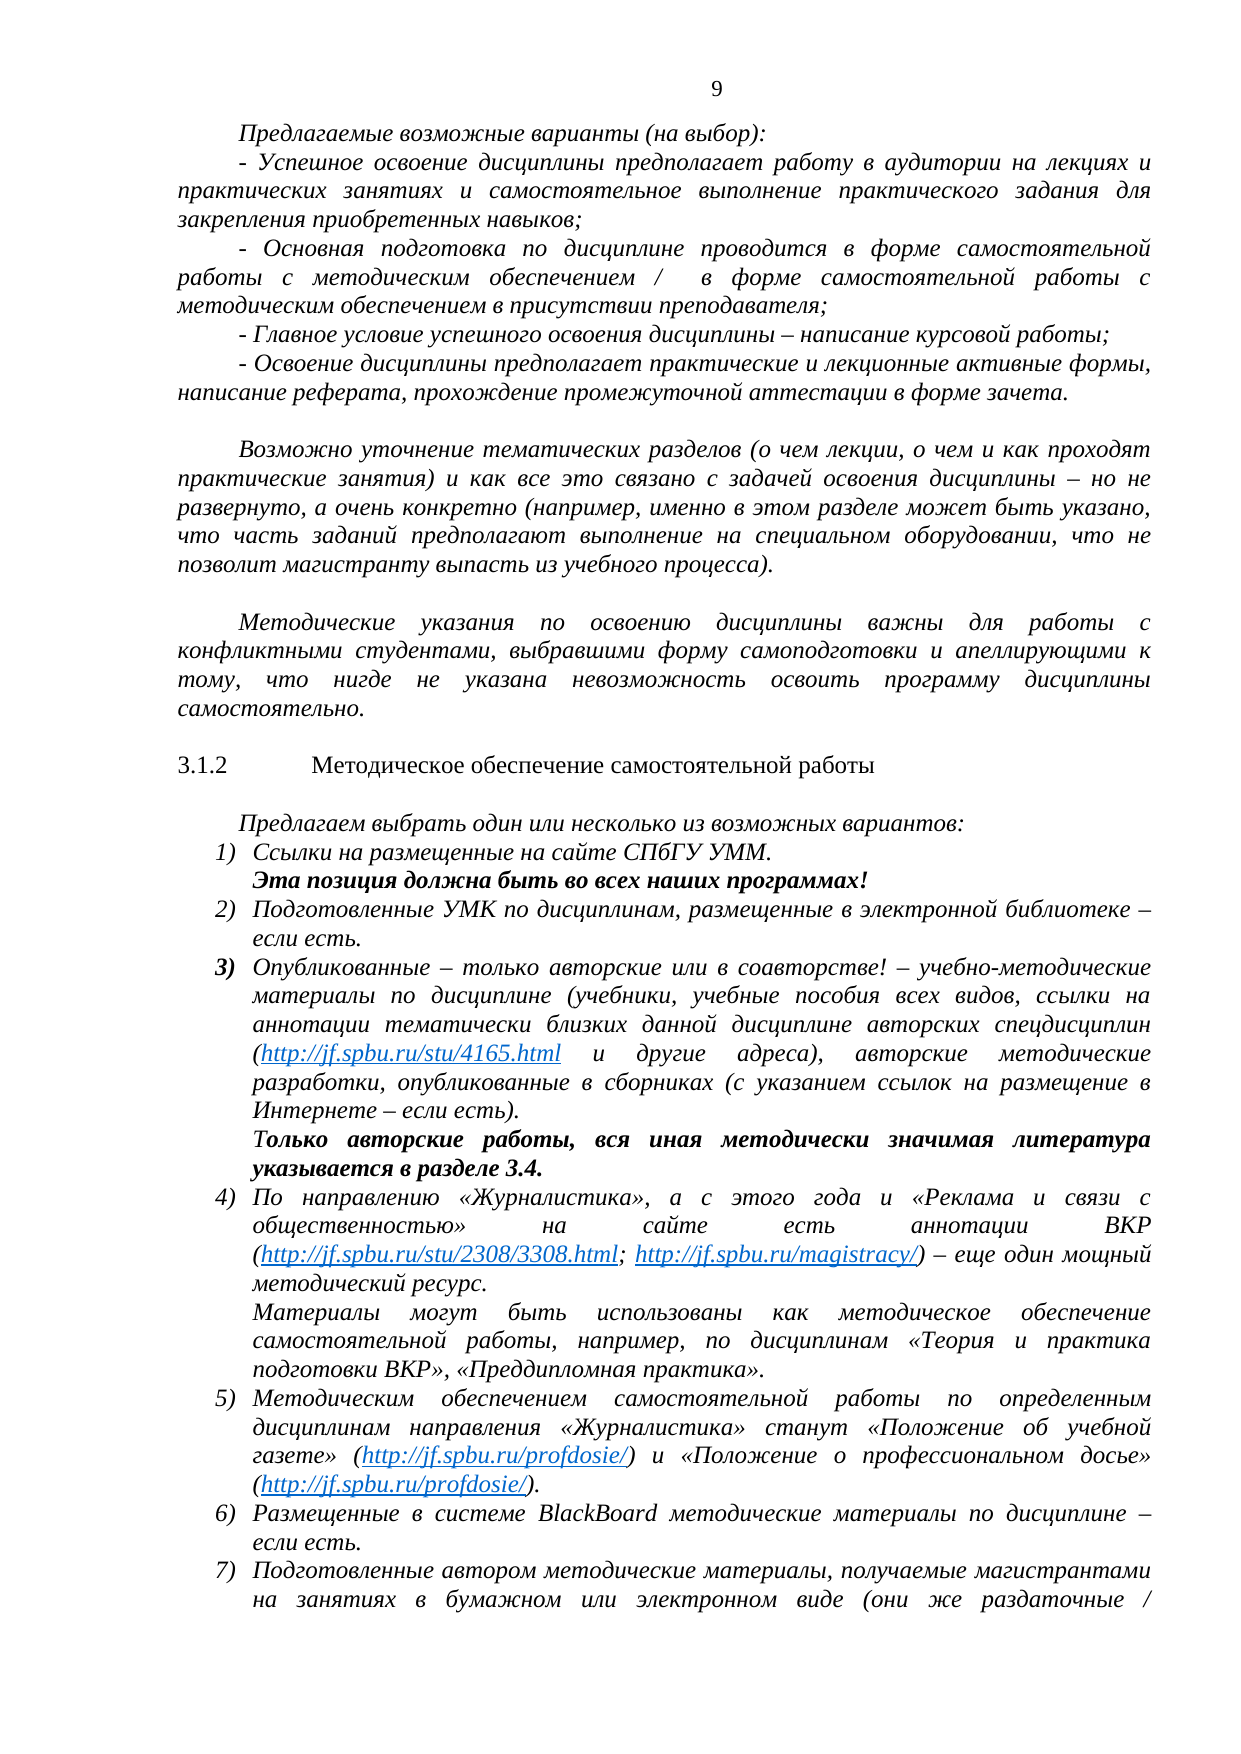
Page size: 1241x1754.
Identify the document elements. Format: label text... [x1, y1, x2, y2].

list Размещенные в системе BlackBoard методические материалы по дисциплине – если есть. [215, 1498, 1152, 1556]
text - Освоение дисциплины предполагает практические и лекционные активные формы, написание реферата, прохождение промежуточной аттестации в форме зачета. [177, 348, 1152, 406]
list Методическое обеспечение самостоятельной работы [177, 751, 1152, 779]
text - Успешное освоение дисциплины предполагает работу в аудитории на лекциях и практических занятиях и самостоятельное выполнение практического задания для закрепления приобретенных навыков; [177, 147, 1152, 233]
text Материалы могут быть использованы как методическое обеспечение самостоятельной работы, например, по дисциплинам «Теория и практика подготовки ВКР», «Преддипломная практика». [252, 1297, 1152, 1383]
list По направлению «Журналистика», а с этого года и «Реклама и связи с общественностью» на сайте есть аннотации ВКР (http://jf.spbu.ru/stu/2308/3308.html; http://jf.spbu.ru/magistracy/) – еще один мощный методический ресурс. [215, 1182, 1152, 1297]
text - Главное условие успешного освоения дисциплины – написание курсовой работы; [177, 319, 1152, 348]
text Только авторские работы, вся иная методически значимая литература указывается в разделе 3.4. [252, 1124, 1152, 1182]
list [215, 1556, 1152, 1613]
text - Основная подготовка по дисциплине проводится в форме самостоятельной работы с методическим обеспечением / в форме самостоятельной работы с методическим обеспечением в присутствии преподавателя; [177, 233, 1152, 319]
list Методическим обеспечением самостоятельной работы по определенным дисциплинам направления «Журналистика» станут «Положение об учебной газете» (http://jf.spbu.ru/profdosie/) и «Положение о профессиональном досье» (http://jf.spbu.ru/profdosie/). [215, 1383, 1152, 1498]
text Эта позиция должна быть во всех наших программах! [252, 866, 1152, 894]
list Ссылки на размещенные на сайте СПбГУ УММ. [215, 837, 1152, 866]
text Методические указания по освоению дисциплины важны для работы с конфликтными студентами, выбравшими форму самоподготовки и апеллирующими к тому, что нигде не указана невозможность освоить программу дисциплины самостоятельно. [177, 607, 1152, 722]
text Возможно уточнение тематических разделов (о чем лекции, о чем и как проходят практические занятия) и как все это связано с задачей освоения дисциплины – но не развернуто, а очень конкретно (например, именно в этом разделе может быть указано, что часть заданий предполагают выполнение на специальном оборудовании, что не позволит магистранту выпасть из учебного процесса). [177, 434, 1152, 578]
text Предлагаем выбрать один или несколько из возможных вариантов: [177, 808, 1152, 837]
list Подготовленные УМК по дисциплинам, размещенные в электронной библиотеке – если есть. [215, 894, 1152, 952]
list Опубликованные – только авторские или в соавторстве! – учебно-методические материалы по дисциплине (учебники, учебные пособия всех видов, ссылки на аннотации тематически близких данной дисциплине авторских спецдисциплин (http://jf.spbu.ru/stu/4165.html и другие адреса), авторские методические разработки, опубликованные в сборниках (с указанием ссылок на размещение в Интернете – если есть). [215, 952, 1152, 1124]
text Предлагаемые возможные варианты (на выбор): [177, 118, 1152, 147]
